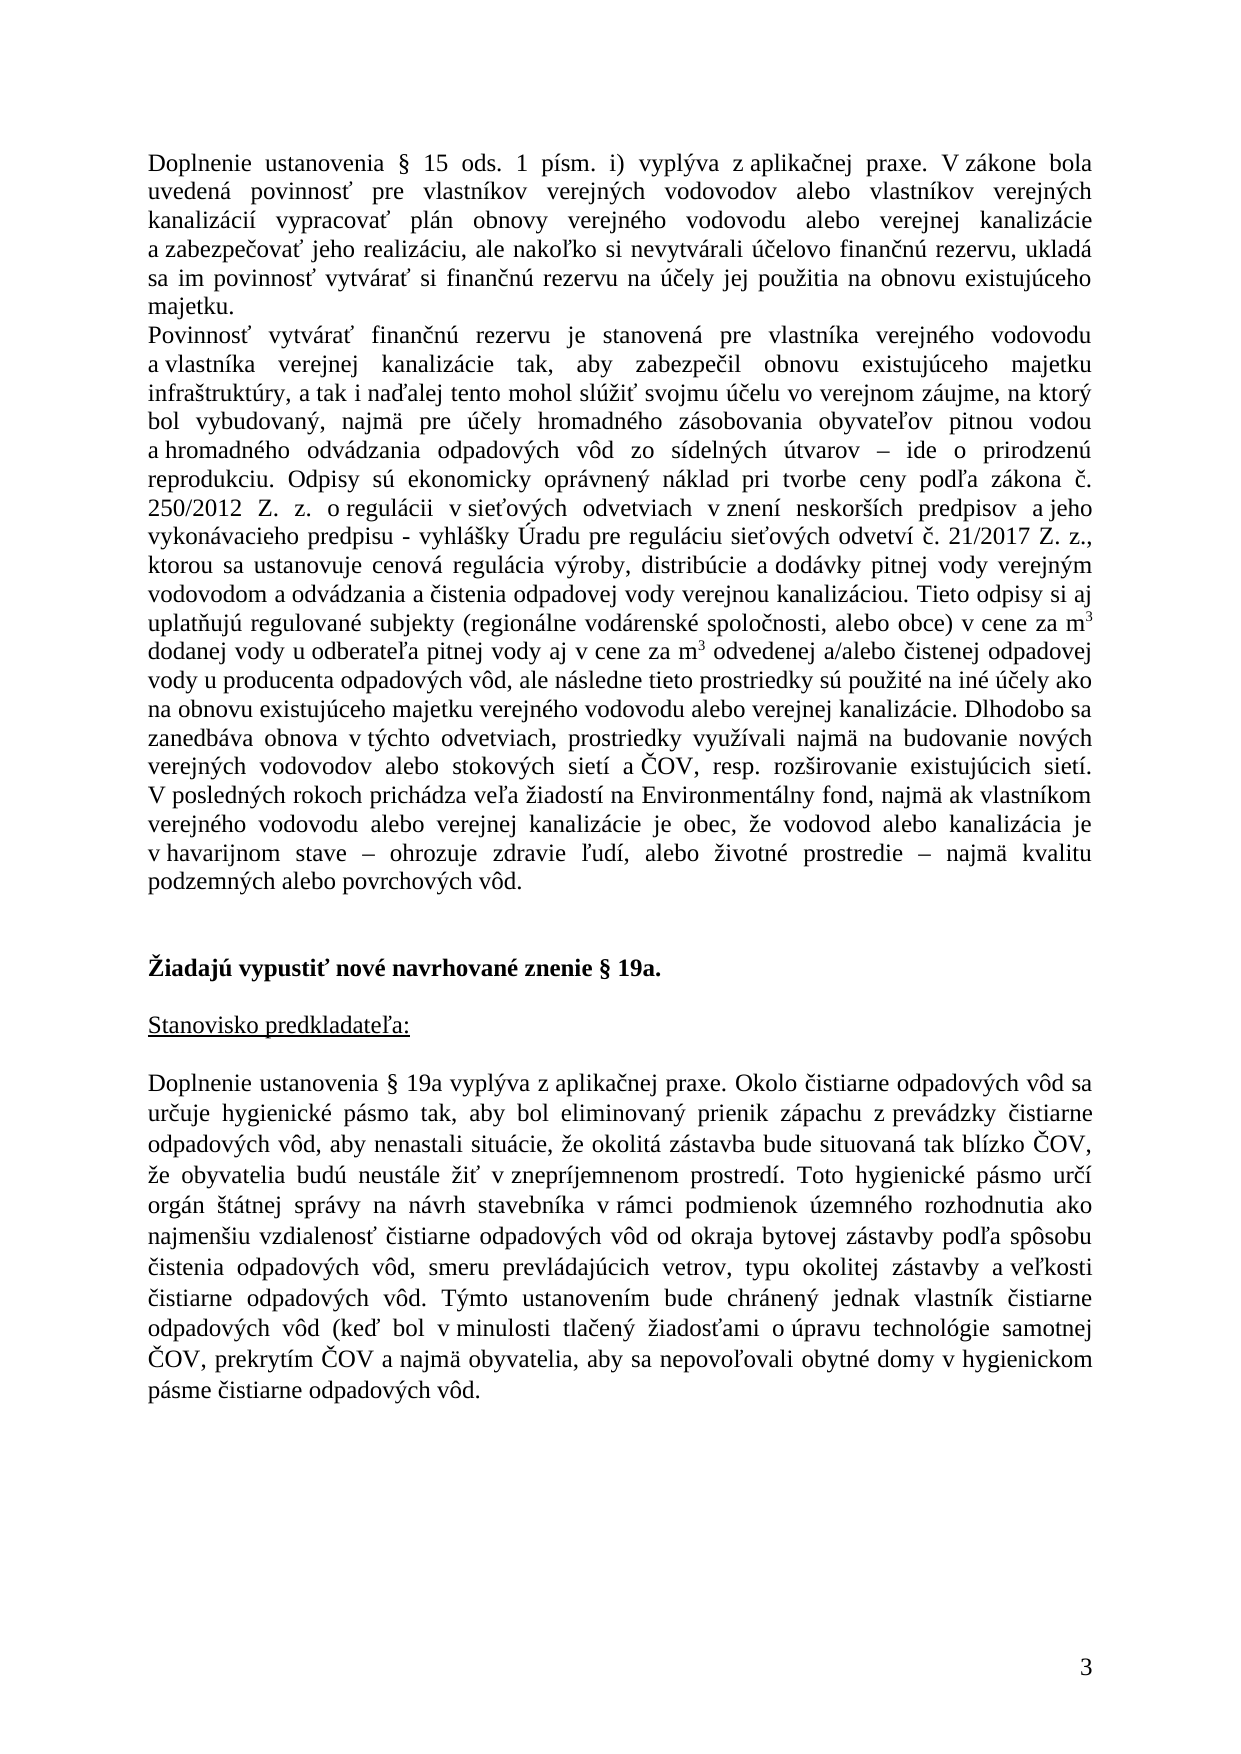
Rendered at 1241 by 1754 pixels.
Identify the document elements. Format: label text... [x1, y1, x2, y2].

text Povinnosť vytvárať finančnú rezervu je stanovená pre vlastníka verejného vodovodu a vlastníka verejnej kanalizácie tak, aby zabezpečil obnovu existujúceho majetku infraštruktúry, a tak i naďalej tento mohol slúžiť svojmu účelu vo verejnom záujme, na ktorý bol vybudovaný, najmä pre účely hromadného zásobovania obyvateľov pitnou vodou a hromadného odvádzania odpadových vôd zo sídelných útvarov – ide o prirodzenú reprodukciu. Odpisy sú ekonomicky oprávnený náklad pri tvorbe ceny podľa zákona č. 250/2012 Z. z. o regulácii v sieťových odvetviach v znení neskorších predpisov a jeho vykonávacieho predpisu - vyhlášky Úradu pre reguláciu sieťových odvetví č. 21/2017 Z. z., ktorou sa ustanovuje cenová regulácia výroby, distribúcie a dodávky pitnej vody verejným vodovodom a odvádzania a čistenia odpadovej vody verejnou kanalizáciou. Tieto odpisy si aj uplatňujú regulované subjekty (regionálne vodárenské spoločnosti, alebo obce) v cene za m3 dodanej vody u odberateľa pitnej vody aj v cene za m3 odvedenej a/alebo čistenej odpadovej vody u producenta odpadových vôd, ale následne tieto prostriedky sú použité na iné účely ako na obnovu existujúceho majetku verejného vodovodu alebo verejnej kanalizácie. Dlhodobo sa zanedbáva obnova v týchto odvetviach, prostriedky využívali najmä na budovanie nových verejných vodovodov alebo stokových sietí a ČOV, resp. rozširovanie existujúcich sietí. V posledných rokoch prichádza veľa žiadostí na Environmentálny fond, najmä ak vlastníkom verejného vodovodu alebo verejnej kanalizácie je obec, že vodovod alebo kanalizácia je v havarijnom stave – ohrozuje zdravie ľudí, alebo životné prostredie – najmä kvalitu podzemných alebo povrchových vôd. [148, 320, 1093, 895]
text Doplnenie ustanovenia § 19a vyplýva z aplikačnej praxe. Okolo čistiarne odpadových vôd sa určuje hygienické pásmo tak, aby bol eliminovaný prienik zápachu z prevádzky čistiarne odpadových vôd, aby nenastali situácie, že okolitá zástavba bude situovaná tak blízko ČOV, že obyvatelia budú neustále žiť v znepríjemnenom prostredí. Toto hygienické pásmo určí orgán štátnej správy na návrh stavebníka v rámci podmienok územného rozhodnutia ako najmenšiu vzdialenosť čistiarne odpadových vôd od okraja bytovej zástavby podľa spôsobu čistenia odpadových vôd, smeru prevládajúcich vetrov, typu okolitej zástavby a veľkosti čistiarne odpadových vôd. Týmto ustanovením bude chránený jednak vlastník čistiarne odpadových vôd (keď bol v minulosti tlačený žiadosťami o úpravu technológie samotnej ČOV, prekrytím ČOV a najmä obyvatelia, aby sa nepovoľovali obytné domy v hygienickom pásme čistiarne odpadových vôd. [148, 1068, 1093, 1404]
text Doplnenie ustanovenia § 15 ods. 1 písm. i) vyplýva z aplikačnej praxe. V zákone bola uvedená povinnosť pre vlastníkov verejných vodovodov alebo vlastníkov verejných kanalizácií vypracovať plán obnovy verejného vodovodu alebo verejnej kanalizácie a zabezpečovať jeho realizáciu, ale nakoľko si nevytvárali účelovo finančnú rezervu, ukladá sa im povinnosť vytvárať si finančnú rezervu na účely jej použitia na obnovu existujúceho majetku. [148, 148, 1093, 320]
text Stanovisko predkladateľa: [148, 1010, 1093, 1039]
text Žiadajú vypustiť nové navrhované znenie § 19a. [148, 953, 1093, 981]
